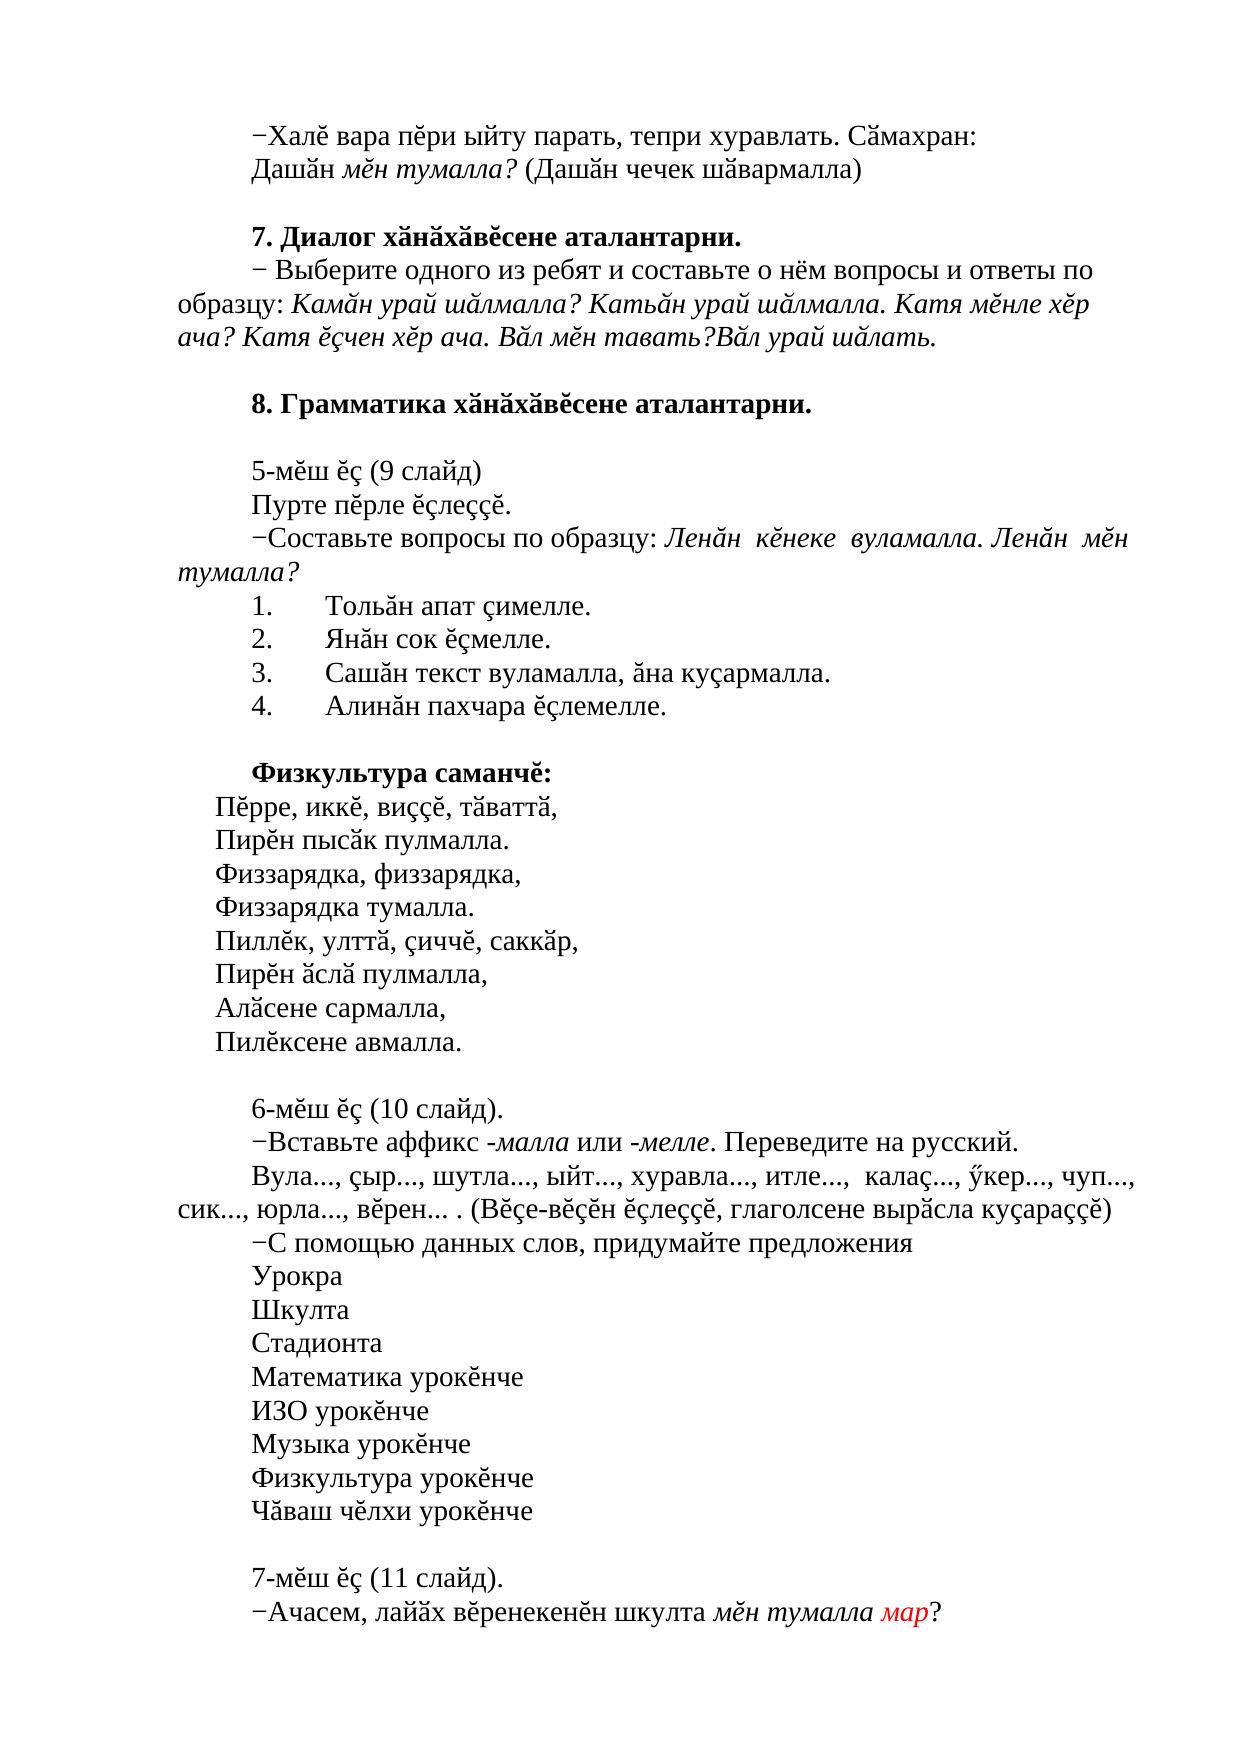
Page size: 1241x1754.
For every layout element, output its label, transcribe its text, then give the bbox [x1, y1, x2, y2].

text 8. Грамматика хӑнӑхӑвĕсене аталантарни. [177, 386, 1152, 420]
text Вула..., çыр..., шутла..., ыйт..., хуравла..., итле..., калаç..., ӳкер..., чуп..., сик..., юрла..., вĕрен... . (Вĕçе-вĕçĕн ĕçлеççĕ, глаголсене вырӑсла куçараççĕ) [177, 1158, 1152, 1225]
text 5-мĕш ĕç (9 слайд) [177, 453, 1152, 487]
text Музыка урокĕнче [177, 1426, 1152, 1460]
text Урокра [177, 1258, 1152, 1292]
text Дашӑн мĕн тумалла? (Дашӑн чечек шӑвармалла) [177, 152, 1152, 185]
text 7-мĕш ĕç (11 слайд). [177, 1560, 1152, 1594]
text 7. Диалог хӑнӑхӑвĕсене аталантарни. [177, 219, 1152, 252]
text Стадионта [177, 1326, 1152, 1359]
list Янăн сок ĕçмелле. [177, 621, 1152, 655]
list Тольăн апат çимелле. [177, 588, 1152, 621]
text Математика урокĕнче [177, 1359, 1152, 1393]
text Чăваш чĕлхи урокĕнче [177, 1493, 1152, 1527]
text Алӑсене сармалла, [215, 990, 1152, 1024]
text − Выберите одного из ребят и составьте о нём вопросы и ответы по образцу: Камӑн урай шӑлмалла? Катьӑн урай шӑлмалла. Катя мĕнле хĕр ача? Катя ĕçчен хĕр ача. Вӑл мĕн тавать?Вӑл урай шӑлать. [177, 252, 1152, 353]
text −Ачасем, лайӑх вĕренекенĕн шкулта мĕн тумалла мар? [177, 1594, 1152, 1627]
text Физзарядка тумалла. [215, 889, 1152, 923]
list Алинăн пахчара ĕçлемелле. [177, 688, 1152, 722]
text Пĕрре, иккĕ, виççĕ, тӑваттӑ, [215, 789, 1152, 822]
list 6-мĕш ĕç (10 слайд). [177, 1091, 1152, 1124]
text −С помощью данных слов, придумайте предложения [177, 1225, 1152, 1258]
text Пилĕксене авмалла. [215, 1024, 1152, 1057]
text Шкулта [177, 1292, 1152, 1326]
text Пирĕн ӑслӑ пулмалла, [215, 957, 1152, 990]
list Сашăн текст вуламалла, ăна куçармалла. [177, 655, 1152, 688]
text Пурте пĕрле ĕçлеççĕ. [177, 487, 1152, 521]
text −Халĕ вара пĕри ыйту парать, тепри хуравлать. Сӑмахран: [177, 118, 1152, 152]
text Физзарядка, физзарядка, [215, 856, 1152, 889]
text −Вставьте аффикс -малла или -мелле. Переведите на русский. [177, 1124, 1152, 1158]
text Пиллĕк, улттӑ, çиччĕ, саккӑр, [215, 923, 1152, 957]
text ИЗО урокĕнче [177, 1393, 1152, 1426]
text Физкультура урокĕнче [177, 1460, 1152, 1493]
text −Составьте вопросы по образцу: Ленăн кĕнеке вуламалла. Ленăн мĕн тумалла? [177, 521, 1152, 588]
list Физкультура саманчĕ: [251, 755, 1152, 789]
text Пирĕн пысӑк пулмалла. [215, 822, 1152, 856]
